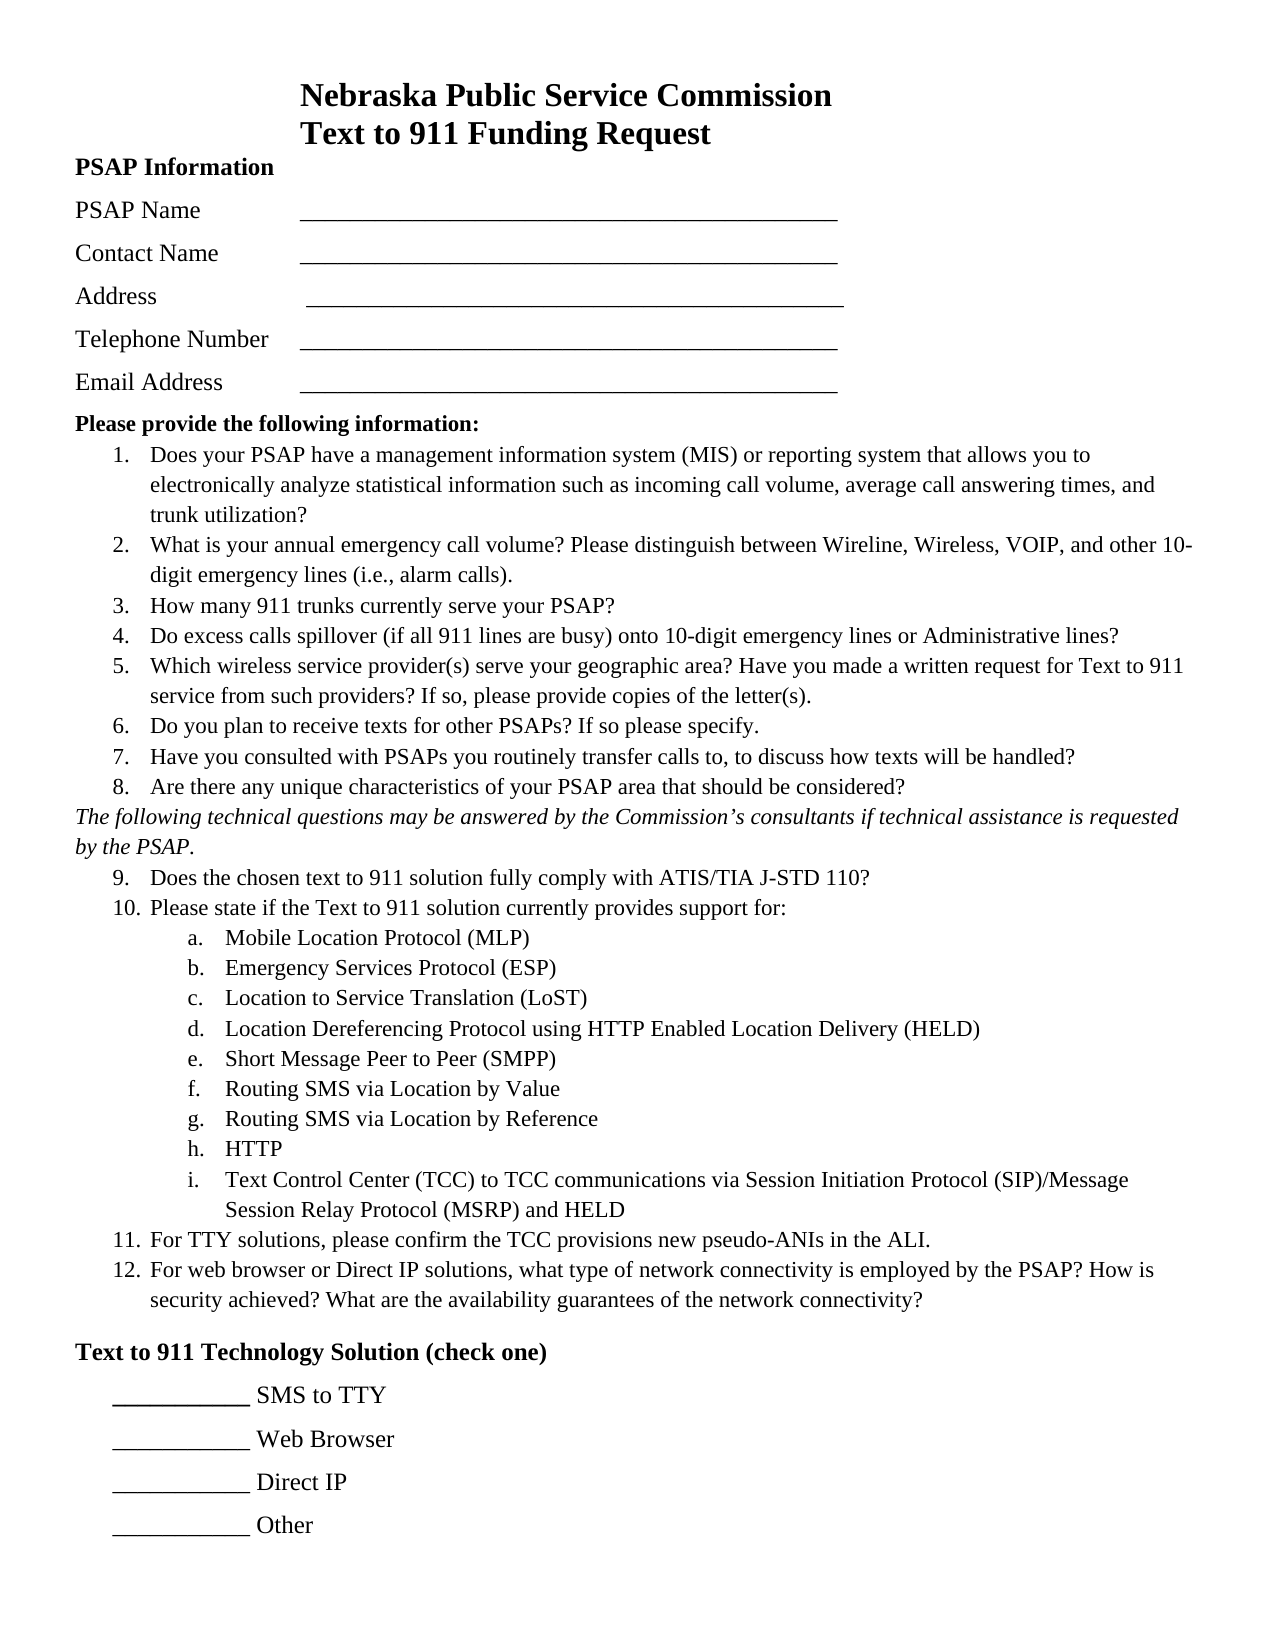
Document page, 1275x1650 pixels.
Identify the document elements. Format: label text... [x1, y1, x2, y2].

list HTTP [187, 1135, 1200, 1162]
text ___________ Web Browser [112, 1424, 1200, 1452]
text PSAP Information [75, 152, 1200, 180]
list Which wireless service provider(s) serve your geographic area? Have you made a written request for Text to 911 service from such providers? If so, please provide copies of the letter(s). [112, 652, 1200, 709]
list Routing SMS via Location by Value [187, 1075, 1200, 1101]
text Text to 911 Technology Solution (check one) [75, 1337, 1200, 1366]
list Have you consulted with PSAPs you routinely transfer calls to, to discuss how texts will be handled? [112, 743, 1275, 769]
list Does your PSAP have a management information system (MIS) or reporting system that allows you to electronically analyze statistical information such as incoming call volume, average call answering times, and trunk utilization? [112, 441, 1200, 527]
list Please state if the Text to 911 solution currently provides support for: [112, 894, 1200, 920]
list Emergency Services Protocol (ESP) [187, 954, 1200, 981]
list Are there any unique characteristics of your PSAP area that should be considered? [112, 773, 1200, 799]
text ___________ Other [112, 1510, 1200, 1539]
text Telephone Number ___________________________________________ [75, 324, 1200, 353]
text ___________ Direct IP [112, 1467, 1200, 1496]
list Does the chosen text to 911 solution fully comply with ATIS/TIA J-STD 110? [112, 863, 1200, 890]
text Nebraska Public Service Commission [300, 75, 1200, 113]
text Contact Name ___________________________________________ [75, 238, 1200, 267]
list Do excess calls spillover (if all 911 lines are busy) onto 10-digit emergency lines or Administrative lines? [112, 622, 1275, 648]
list Mobile Location Protocol (MLP) [187, 924, 1200, 950]
text Email Address ___________________________________________ [75, 367, 1200, 396]
list What is your annual emergency call volume? Please distinguish between Wireline, Wireless, VOIP, and other 10-digit emergency lines (i.e., alarm calls). [112, 531, 1200, 588]
list Do you plan to receive texts for other PSAPs? If so please specify. [112, 712, 1275, 739]
list Location Dereferencing Protocol using HTTP Enabled Location Delivery (HELD) [187, 1014, 1200, 1041]
text Please provide the following information: [75, 410, 1200, 437]
list Location to Service Translation (LoST) [187, 984, 1200, 1011]
list Text Control Center (TCC) to TCC communications via Session Initiation Protocol (SIP)/Message Session Relay Protocol (MSRP) and HELD [187, 1166, 1200, 1222]
text PSAP Name ___________________________________________ [75, 195, 1200, 223]
list Routing SMS via Location by Reference [187, 1105, 1200, 1132]
list How many 911 trunks currently serve your PSAP? [112, 592, 1200, 618]
text ___________ SMS to TTY [75, 1381, 1200, 1409]
list For TTY solutions, please confirm the TCC provisions new pseudo-ANIs in the ALI. [112, 1226, 1200, 1252]
text Text to 911 Funding Request [225, 113, 1200, 152]
text The following technical questions may be answered by the Commission’s consultants if technical assistance is requested by the PSAP. [75, 803, 1200, 860]
list For web browser or Direct IP solutions, what type of network connectivity is employed by the PSAP? How is security achieved? What are the availability guarantees of the network connectivity? [112, 1256, 1200, 1313]
text Address ___________________________________________ [75, 281, 1200, 310]
list Short Message Peer to Peer (SMPP) [187, 1045, 1200, 1071]
